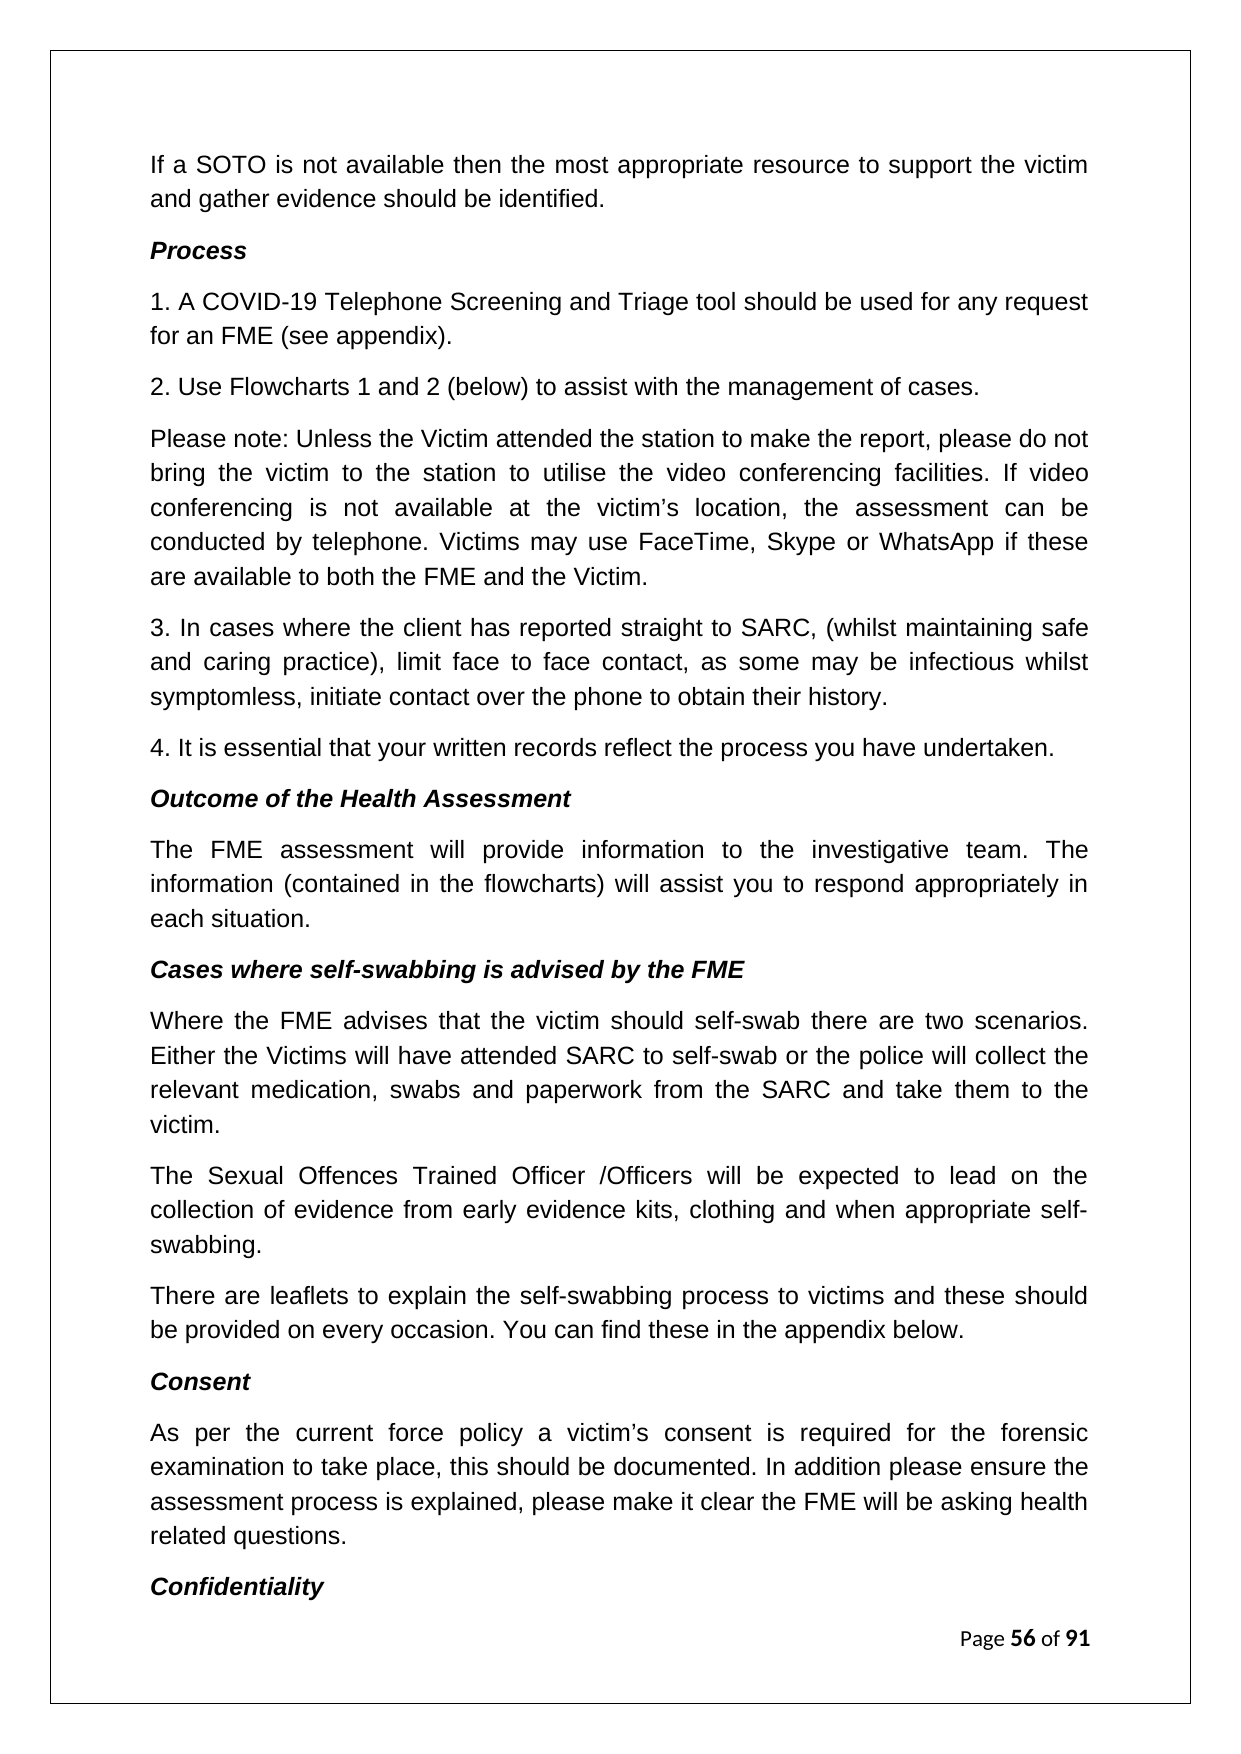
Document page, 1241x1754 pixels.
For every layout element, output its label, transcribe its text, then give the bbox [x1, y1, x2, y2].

text 3. In cases where the client has reported straight to SARC, (whilst maintaining safe and caring practice), limit face to face contact, as some may be infectious whilst symptomless, initiate contact over the phone to obtain their history. [150, 613, 1090, 710]
text As per the current force policy a victim’s consent is required for the forensic examination to take place, this should be documented. In addition please ensure the assessment process is explained, please make it clear the FME will be asking health related questions. [150, 1418, 1090, 1550]
text 4. It is essential that your written records reflect the process you have undertaken. [150, 733, 1090, 761]
text Please note: Unless the Victim attended the station to make the report, please do not bring the victim to the station to utilise the video conferencing facilities. If video conferencing is not available at the victim’s location, the assessment can be conducted by telephone. Victims may use FaceTime, Skype or WhatsApp if these are available to both the FME and the Victim. [150, 423, 1090, 590]
text Where the FME advises that the victim should self-swab there are two scenarios. Either the Victims will have attended SARC to self-swab or the police will collect the relevant medication, swabs and paperwork from the SARC and take them to the victim. [150, 1006, 1090, 1138]
subtitle Outcome of the Health Assessment [150, 784, 1090, 813]
subtitle Process [150, 236, 1090, 264]
subtitle Confidentiality [150, 1572, 1090, 1601]
text 1. A COVID-19 Telephone Screening and Triage tool should be used for any request for an FME (see appendix). [150, 287, 1090, 350]
text The Sexual Offences Trained Officer /Officers will be expected to lead on the collection of evidence from early evidence kits, clothing and when appropriate self-swabbing. [150, 1161, 1090, 1258]
text There are leaflets to explain the self-swabbing process to victims and these should be provided on every occasion. You can find these in the appendix below. [150, 1281, 1090, 1344]
text If a SOTO is not available then the most appropriate resource to support the victim and gather evidence should be identified. [150, 150, 1090, 213]
subtitle Cases where self-swabbing is advised by the FME [150, 955, 1090, 984]
text The FME assessment will provide information to the investigative team. The information (contained in the flowcharts) will assist you to respond appropriately in each situation. [150, 835, 1090, 933]
text 2. Use Flowcharts 1 and 2 (below) to assist with the management of cases. [150, 372, 1090, 401]
subtitle Consent [150, 1367, 1090, 1395]
